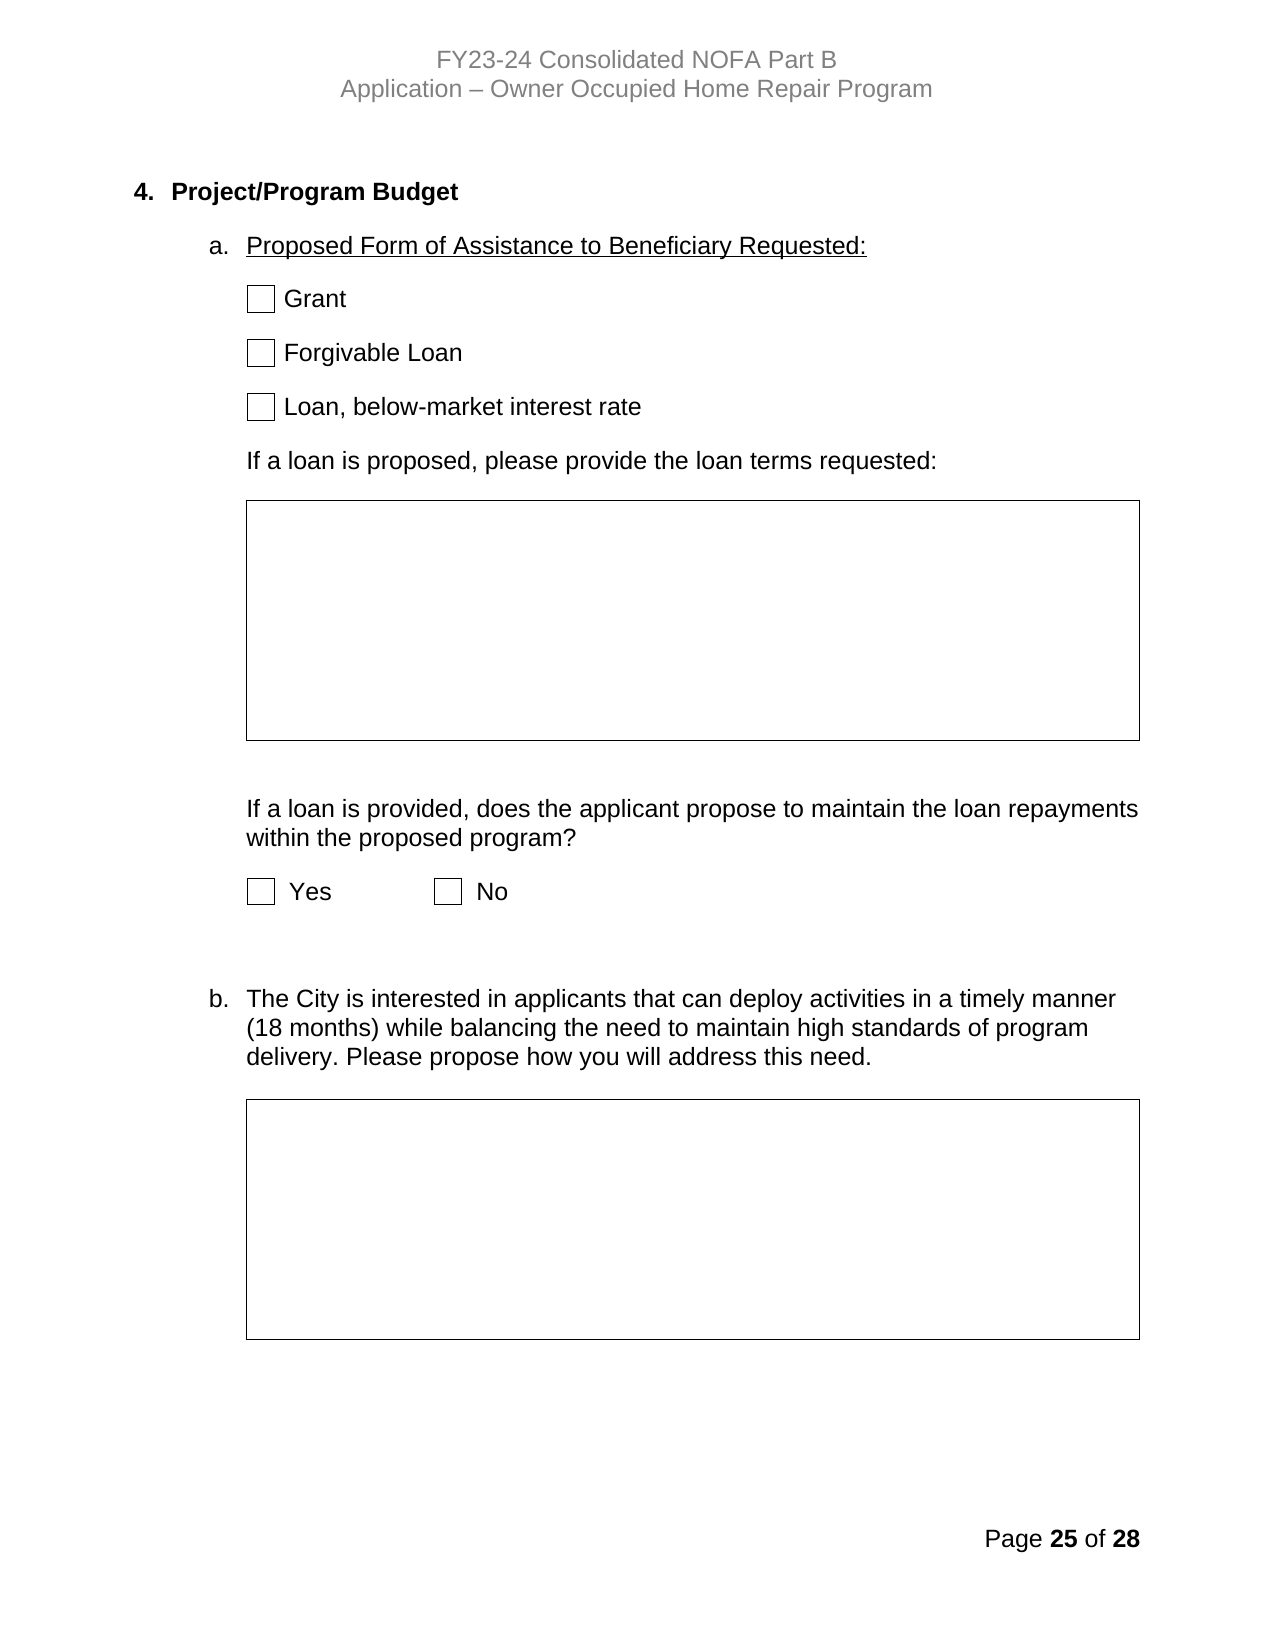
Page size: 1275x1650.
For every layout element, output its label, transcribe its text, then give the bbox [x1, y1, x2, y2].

list Loan, below-market interest rate [246, 392, 1140, 421]
list Forgivable Loan [246, 338, 1140, 367]
list Grant [246, 284, 1140, 313]
list If a loan is proposed, please provide the loan terms requested: [246, 446, 1140, 474]
list The City is interested in applicants that can deploy activities in a timely manner (18 months) while balancing the need to maintain high standards of program delivery. Please propose how you will address this need. [208, 984, 1140, 1071]
table_header [247, 1100, 1139, 1339]
list Project/Program Budget [133, 177, 1140, 206]
list Proposed Form of Assistance to Beneficiary Requested: [208, 231, 1140, 259]
list If a loan is provided, does the applicant propose to maintain the loan repayments within the proposed program? [246, 794, 1140, 852]
table_header [247, 501, 1139, 739]
list Yes No [246, 877, 1140, 906]
